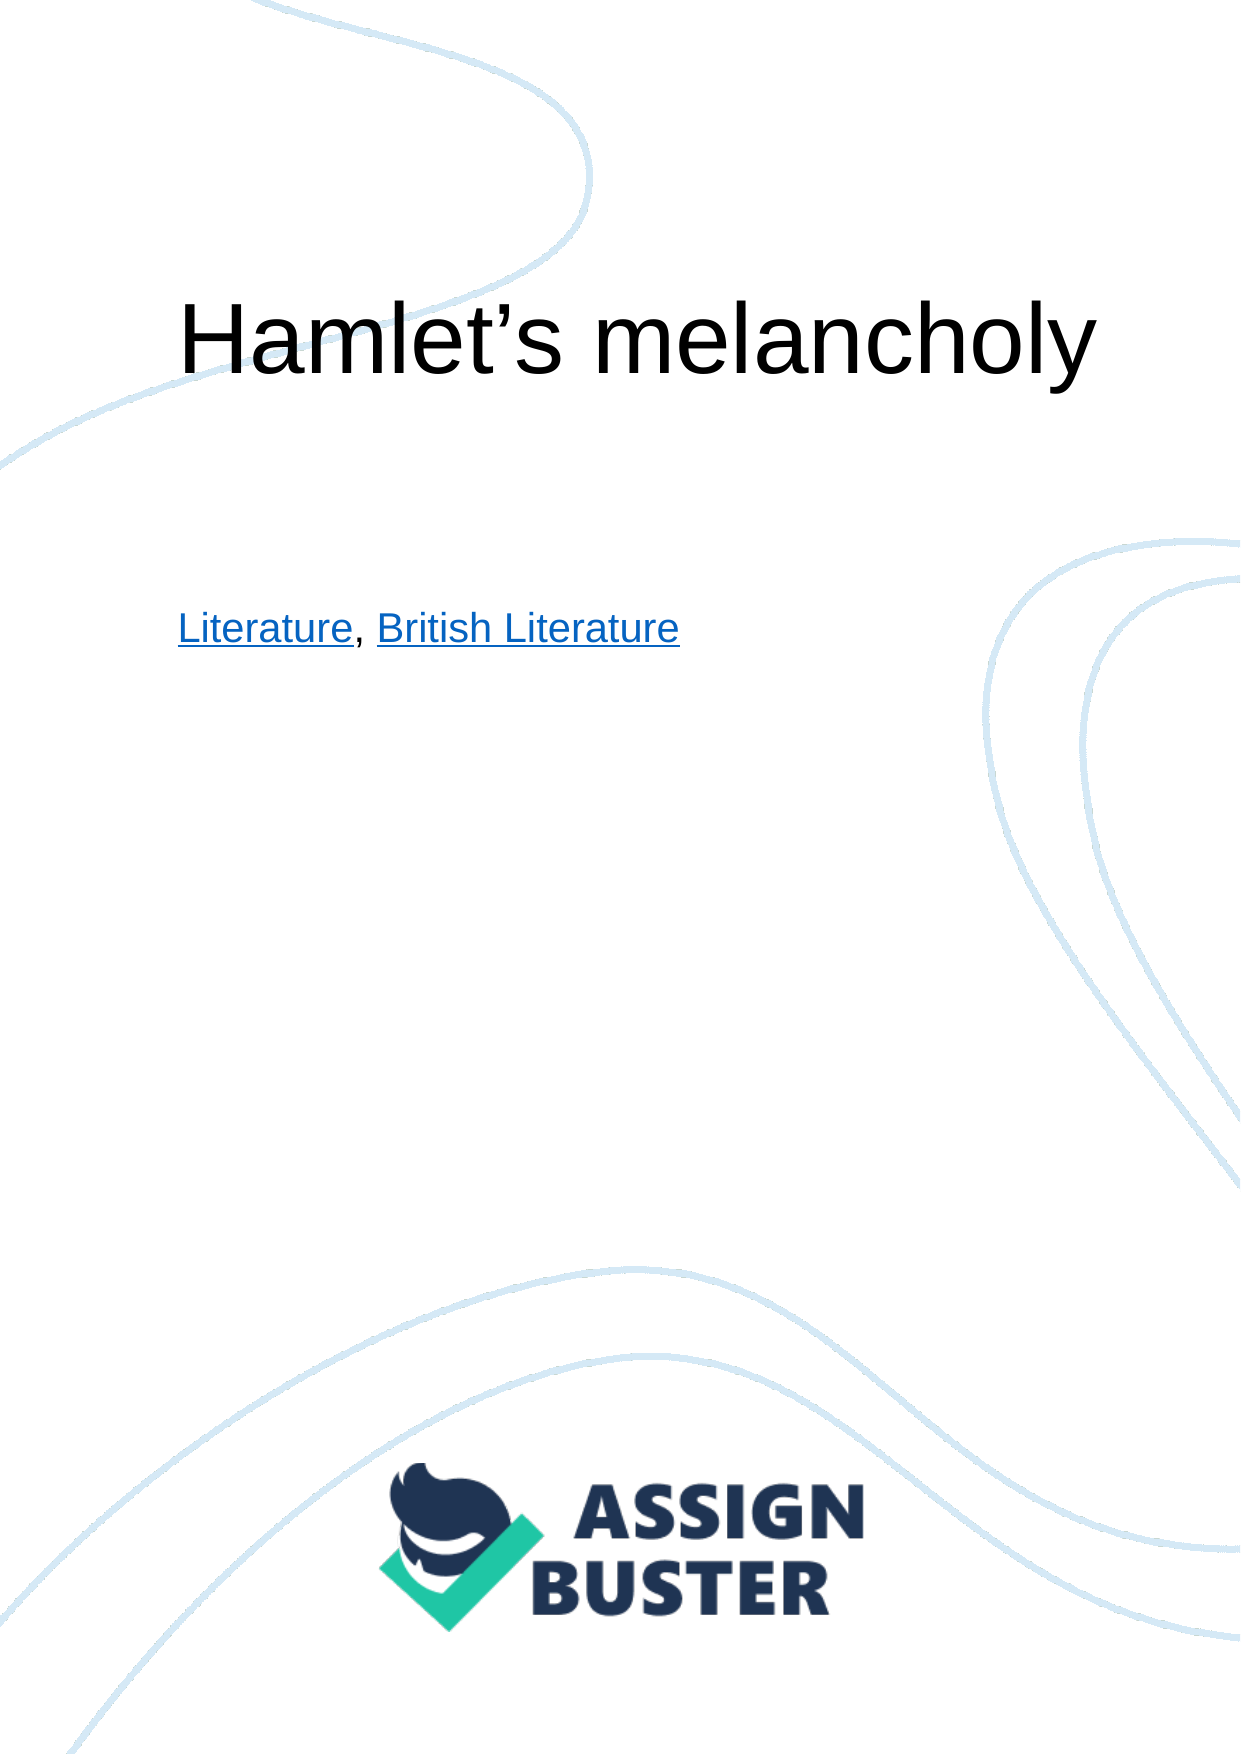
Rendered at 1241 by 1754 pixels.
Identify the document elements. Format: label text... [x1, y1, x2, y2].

text Literature, British Literature [177, 604, 1152, 652]
subtitle Hamlet’s melancholy [177, 279, 1152, 394]
picture [0, 0, 1241, 1754]
